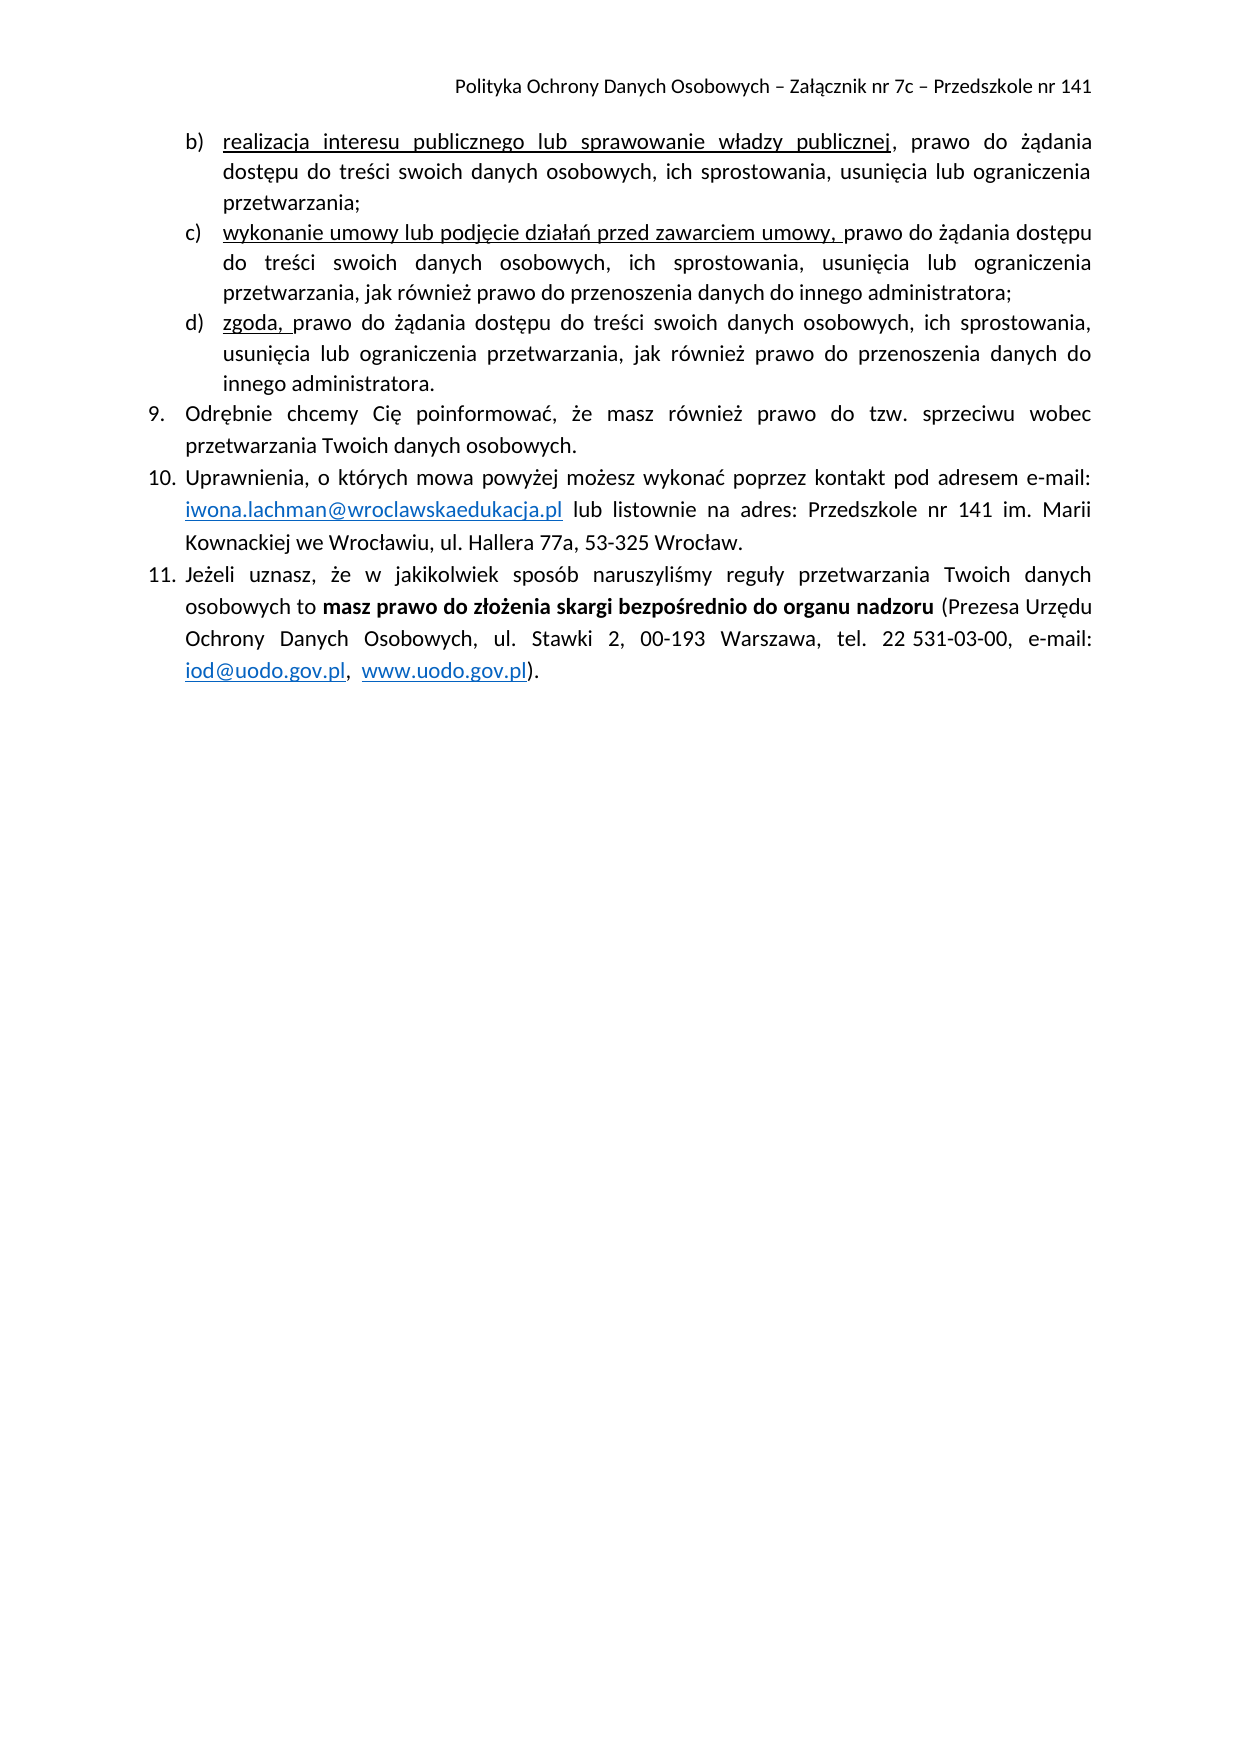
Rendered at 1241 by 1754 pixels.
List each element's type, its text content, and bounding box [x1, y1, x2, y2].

list Odrębnie chcemy Cię poinformować, że masz również prawo do tzw. sprzeciwu wobec przetwarzania Twoich danych osobowych. [148, 399, 1093, 459]
list Jeżeli uznasz, że w jakikolwiek sposób naruszyliśmy reguły przetwarzania Twoich danych osobowych to masz prawo do złożenia skargi bezpośrednio do organu nadzoru (Prezesa Urzędu Ochrony Danych Osobowych, ul. Stawki 2, 00-193 Warszawa, tel. 22 531-03-00, e-mail: iod@uodo.gov.pl, www.uodo.gov.pl). [148, 560, 1093, 684]
list zgoda, prawo do żądania dostępu do treści swoich danych osobowych, ich sprostowania, usunięcia lub ograniczenia przetwarzania, jak również prawo do przenoszenia danych do innego administratora. [185, 308, 1093, 397]
list realizacja interesu publicznego lub sprawowanie władzy publicznej, prawo do żądania dostępu do treści swoich danych osobowych, ich sprostowania, usunięcia lub ograniczenia przetwarzania; [185, 127, 1093, 216]
list Uprawnienia, o których mowa powyżej możesz wykonać poprzez kontakt pod adresem e-mail: iwona.lachman@wroclawskaedukacja.pl lub listownie na adres: Przedszkole nr 141 im. Marii Kownackiej we Wrocławiu, ul. Hallera 77a, 53-325 Wrocław. [148, 463, 1093, 556]
list wykonanie umowy lub podjęcie działań przed zawarciem umowy, prawo do żądania dostępu do treści swoich danych osobowych, ich sprostowania, usunięcia lub ograniczenia przetwarzania, jak również prawo do przenoszenia danych do innego administratora; [185, 218, 1093, 306]
